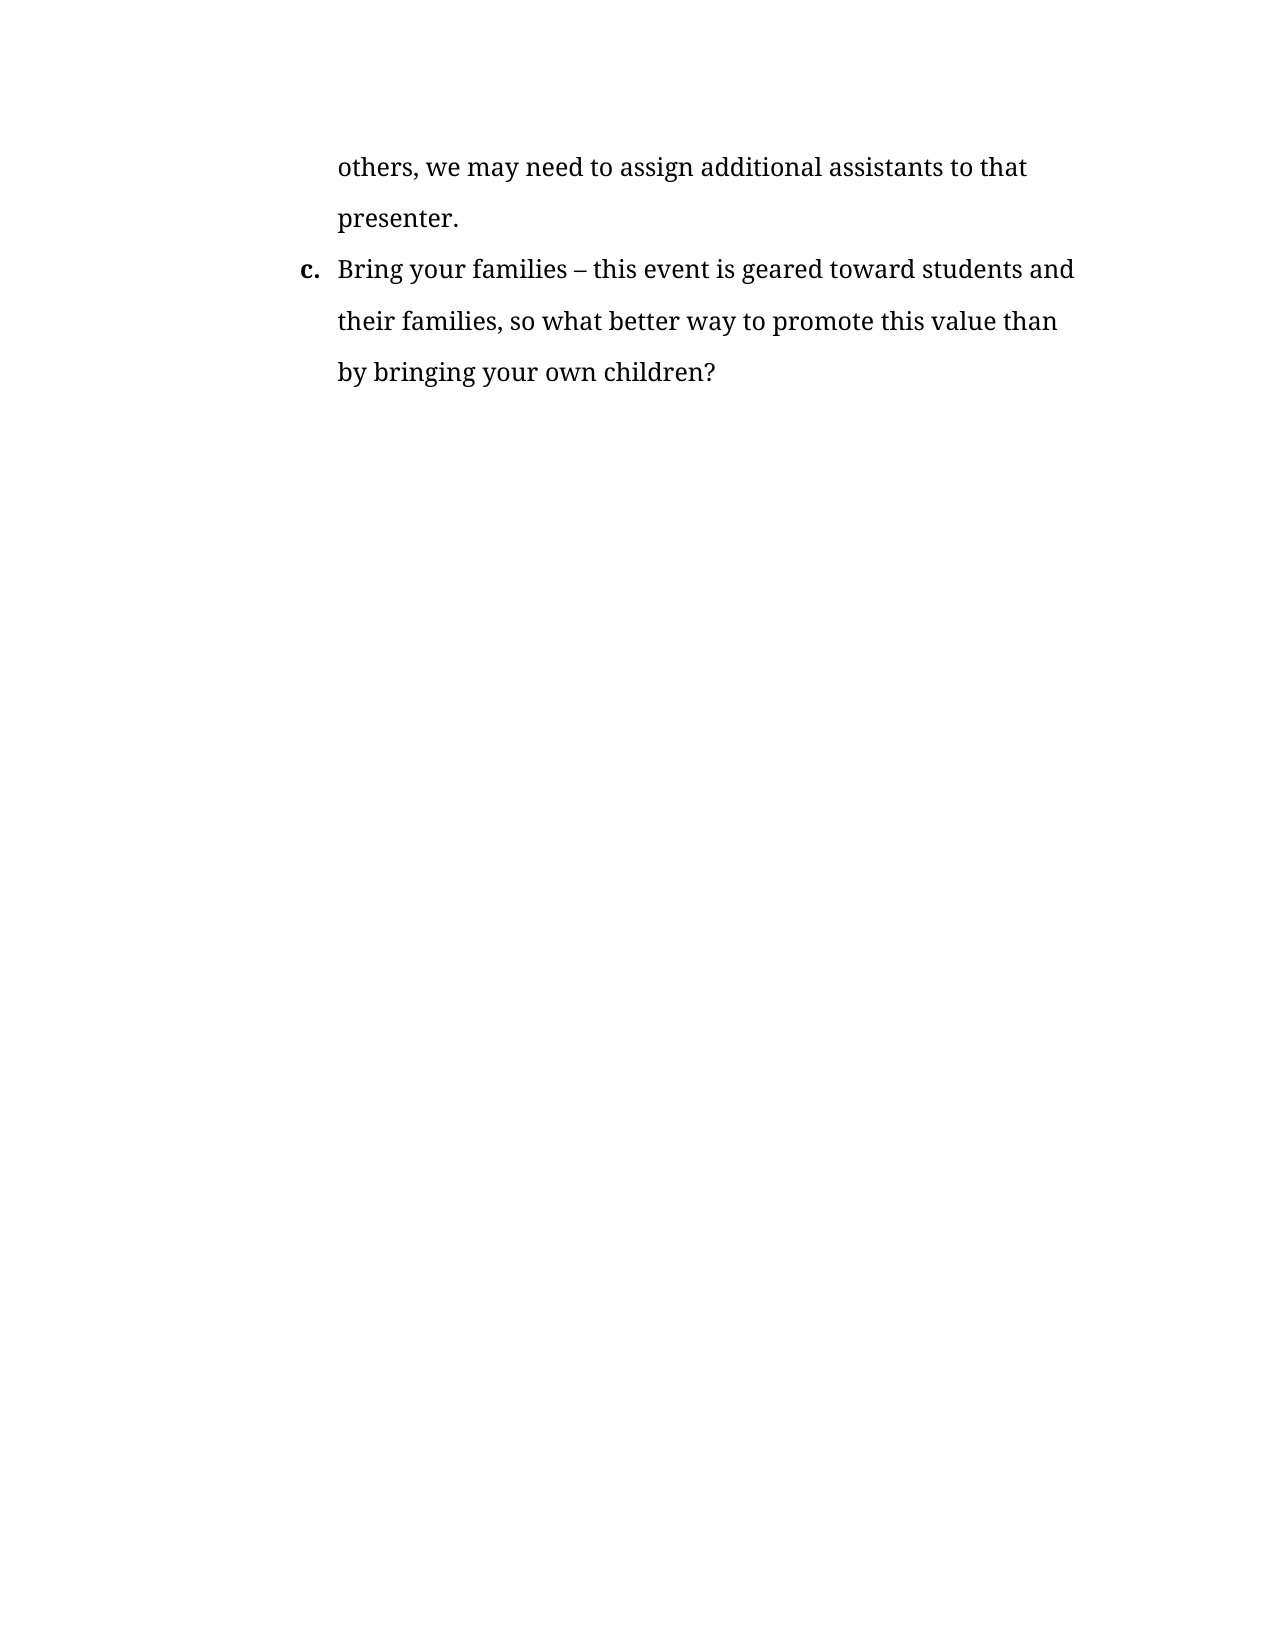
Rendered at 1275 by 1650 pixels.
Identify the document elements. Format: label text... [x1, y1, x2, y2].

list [300, 150, 1087, 235]
list Bring your families – this event is geared toward students and their families, so what better way to promote this value than by bringing your own children? [300, 252, 1087, 388]
